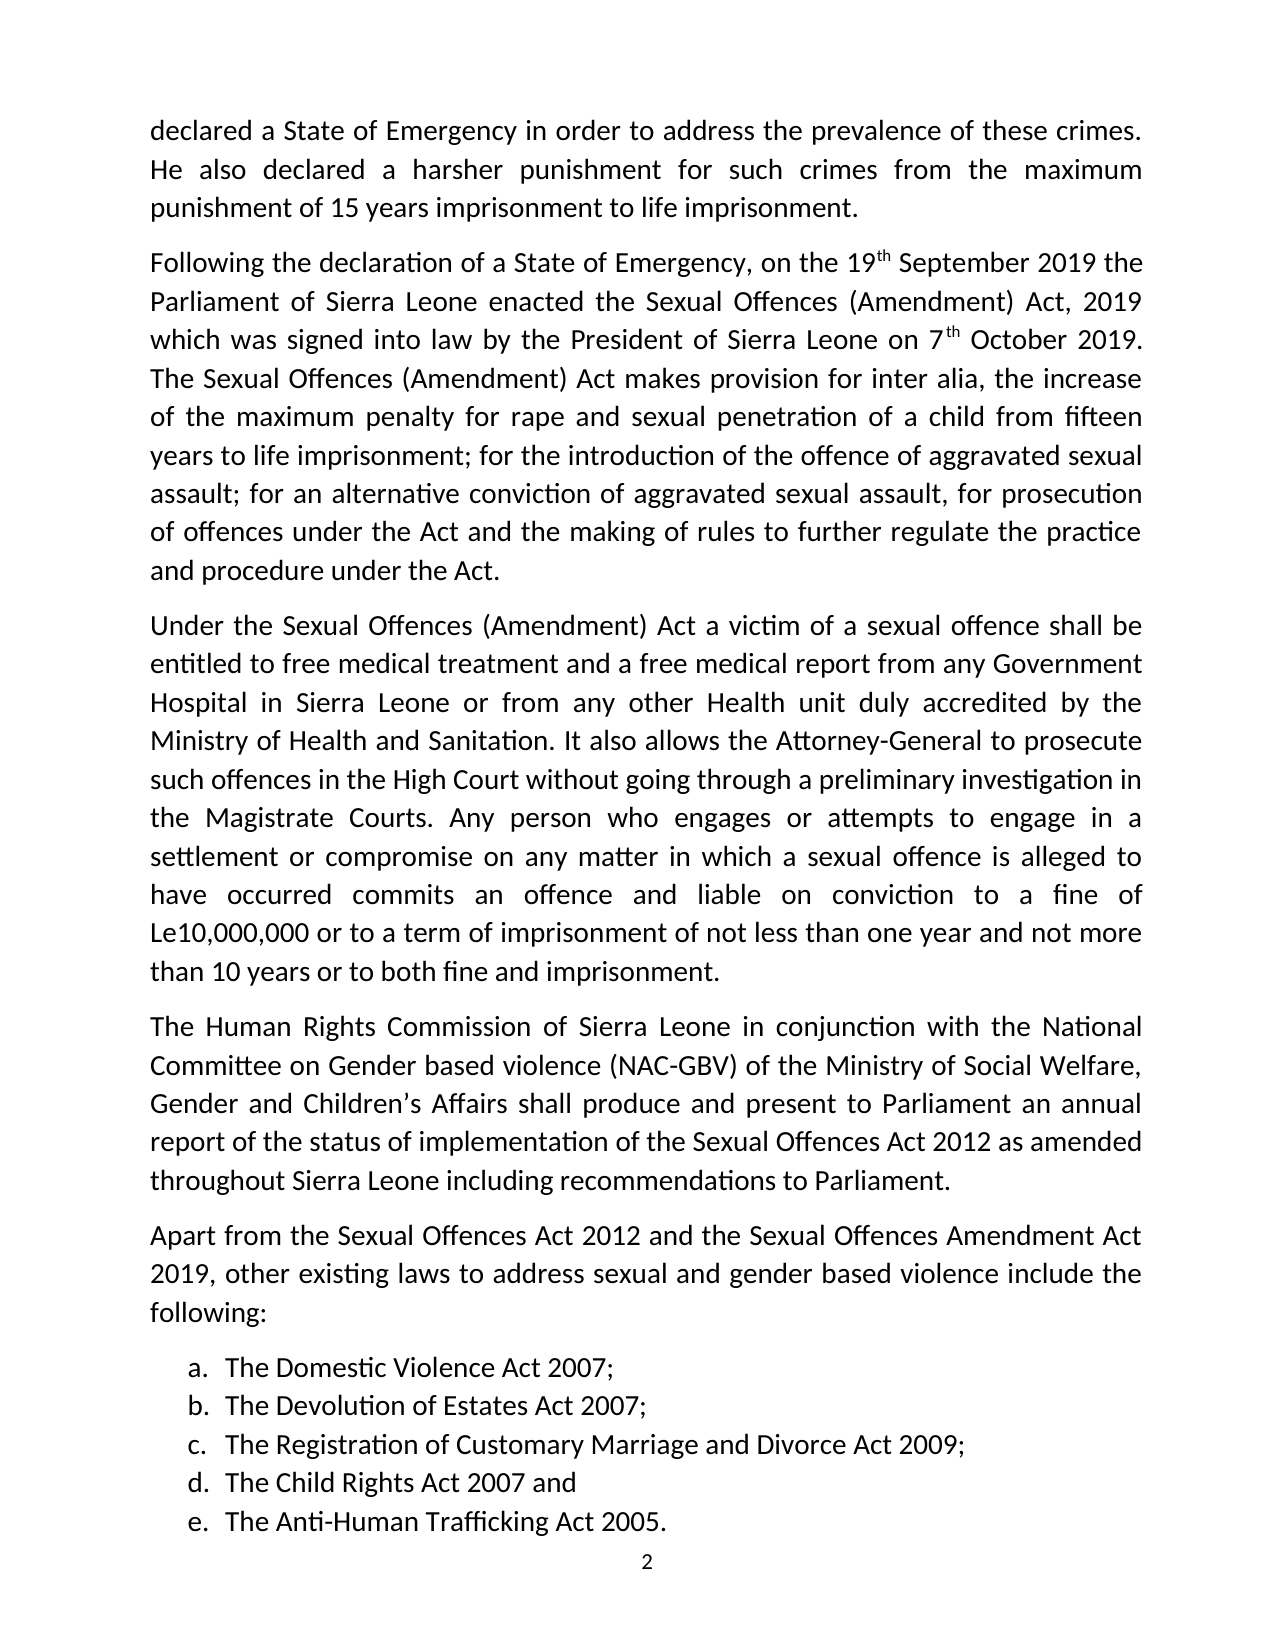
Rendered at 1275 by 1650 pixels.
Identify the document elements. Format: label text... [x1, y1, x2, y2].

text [150, 112, 1144, 225]
list The Devolution of Estates Act 2007; [187, 1387, 1144, 1423]
text Following the declaration of a State of Emergency, on the 19th September 2019 the Parliament of Sierra Leone enacted the Sexual Offences (Amendment) Act, 2019 which was signed into law by the President of Sierra Leone on 7th October 2019. The Sexual Offences (Amendment) Act makes provision for inter alia, the increase of the maximum penalty for rape and sexual penetration of a child from fifteen years to life imprisonment; for the introduction of the offence of aggravated sexual assault; for an alternative conviction of aggravated sexual assault, for prosecution of offences under the Act and the making of rules to further regulate the practice and procedure under the Act. [150, 244, 1144, 588]
list The Anti-Human Trafficking Act 2005. [187, 1503, 1144, 1538]
list The Registration of Customary Marriage and Divorce Act 2009; [187, 1426, 1144, 1461]
text The Human Rights Commission of Sierra Leone in conjunction with the National Committee on Gender based violence (NAC-GBV) of the Ministry of Social Welfare, Gender and Children’s Affairs shall produce and present to Parliament an annual report of the status of implementation of the Sexual Offences Act 2012 as amended throughout Sierra Leone including recommendations to Parliament. [150, 1008, 1144, 1197]
list The Child Rights Act 2007 and [187, 1464, 1144, 1500]
text Under the Sexual Offences (Amendment) Act a victim of a sexual offence shall be entitled to free medical treatment and a free medical report from any Government Hospital in Sierra Leone or from any other Health unit duly accredited by the Ministry of Health and Sanitation. It also allows the Attorney-General to prosecute such offences in the High Court without going through a preliminary investigation in the Magistrate Courts. Any person who engages or attempts to engage in a settlement or compromise on any matter in which a sexual offence is alleged to have occurred commits an offence and liable on conviction to a fine of Le10,000,000 or to a term of imprisonment of not less than one year and not more than 10 years or to both fine and imprisonment. [150, 607, 1144, 989]
text Apart from the Sexual Offences Act 2012 and the Sexual Offences Amendment Act 2019, other existing laws to address sexual and gender based violence include the following: [150, 1217, 1144, 1329]
list The Domestic Violence Act 2007; [187, 1349, 1144, 1384]
